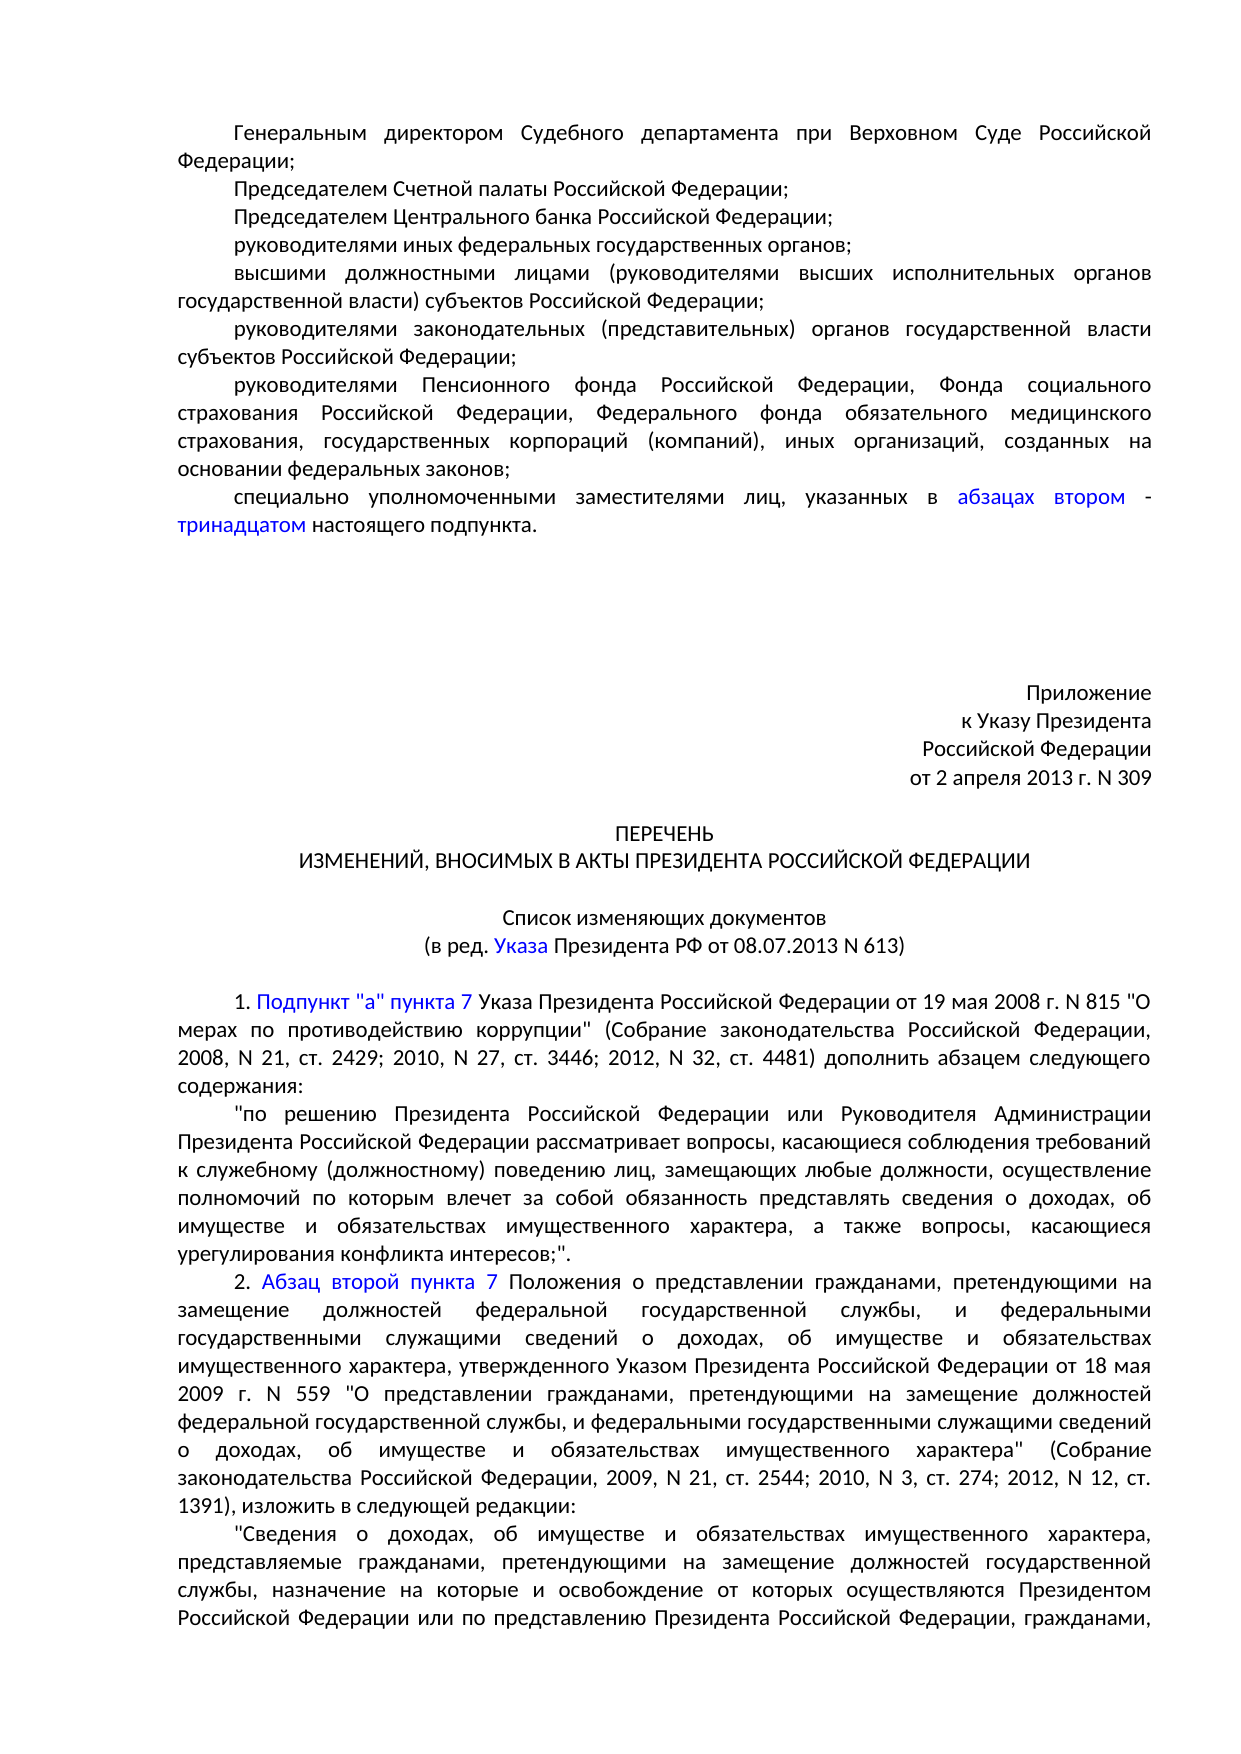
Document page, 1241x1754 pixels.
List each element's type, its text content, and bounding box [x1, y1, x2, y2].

text специально уполномоченными заместителями лиц, указанных в абзацах втором - тринадцатом настоящего подпункта. [177, 482, 1152, 538]
text к Указу Президента [177, 707, 1152, 734]
text руководителями законодательных (представительных) органов государственной власти субъектов Российской Федерации; [177, 314, 1152, 370]
text ПЕРЕЧЕНЬ [177, 819, 1152, 847]
text Список изменяющих документов [177, 903, 1152, 931]
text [177, 1519, 1152, 1631]
text 1. Подпункт "а" пункта 7 Указа Президента Российской Федерации от 19 мая 2008 г. N 815 "О мерах по противодействию коррупции" (Собрание законодательства Российской Федерации, 2008, N 21, ст. 2429; 2010, N 27, ст. 3446; 2012, N 32, ст. 4481) дополнить абзацем следующего содержания: [177, 987, 1152, 1099]
text ИЗМЕНЕНИЙ, ВНОСИМЫХ В АКТЫ ПРЕЗИДЕНТА РОССИЙСКОЙ ФЕДЕРАЦИИ [177, 847, 1152, 875]
text Председателем Счетной палаты Российской Федерации; [177, 174, 1152, 202]
text Российской Федерации [177, 734, 1152, 763]
text руководителями Пенсионного фонда Российской Федерации, Фонда социального страхования Российской Федерации, Федерального фонда обязательного медицинского страхования, государственных корпораций (компаний), иных организаций, созданных на основании федеральных законов; [177, 370, 1152, 482]
text "по решению Президента Российской Федерации или Руководителя Администрации Президента Российской Федерации рассматривает вопросы, касающиеся соблюдения требований к служебному (должностному) поведению лиц, замещающих любые должности, осуществление полномочий по которым влечет за собой обязанность представлять сведения о доходах, об имуществе и обязательствах имущественного характера, а также вопросы, касающиеся урегулирования конфликта интересов;". [177, 1099, 1152, 1267]
text 2. Абзац второй пункта 7 Положения о представлении гражданами, претендующими на замещение должностей федеральной государственной службы, и федеральными государственными служащими сведений о доходах, об имуществе и обязательствах имущественного характера, утвержденного Указом Президента Российской Федерации от 18 мая 2009 г. N 559 "О представлении гражданами, претендующими на замещение должностей федеральной государственной службы, и федеральными государственными служащими сведений о доходах, об имуществе и обязательствах имущественного характера" (Собрание законодательства Российской Федерации, 2009, N 21, ст. 2544; 2010, N 3, ст. 274; 2012, N 12, ст. 1391), изложить в следующей редакции: [177, 1267, 1152, 1519]
text руководителями иных федеральных государственных органов; [177, 230, 1152, 258]
text Генеральным директором Судебного департамента при Верховном Суде Российской Федерации; [177, 118, 1152, 174]
text (в ред. Указа Президента РФ от 08.07.2013 N 613) [177, 931, 1152, 959]
text Приложение [177, 678, 1152, 707]
text Председателем Центрального банка Российской Федерации; [177, 202, 1152, 230]
text от 2 апреля 2013 г. N 309 [177, 763, 1152, 791]
text высшими должностными лицами (руководителями высших исполнительных органов государственной власти) субъектов Российской Федерации; [177, 258, 1152, 314]
